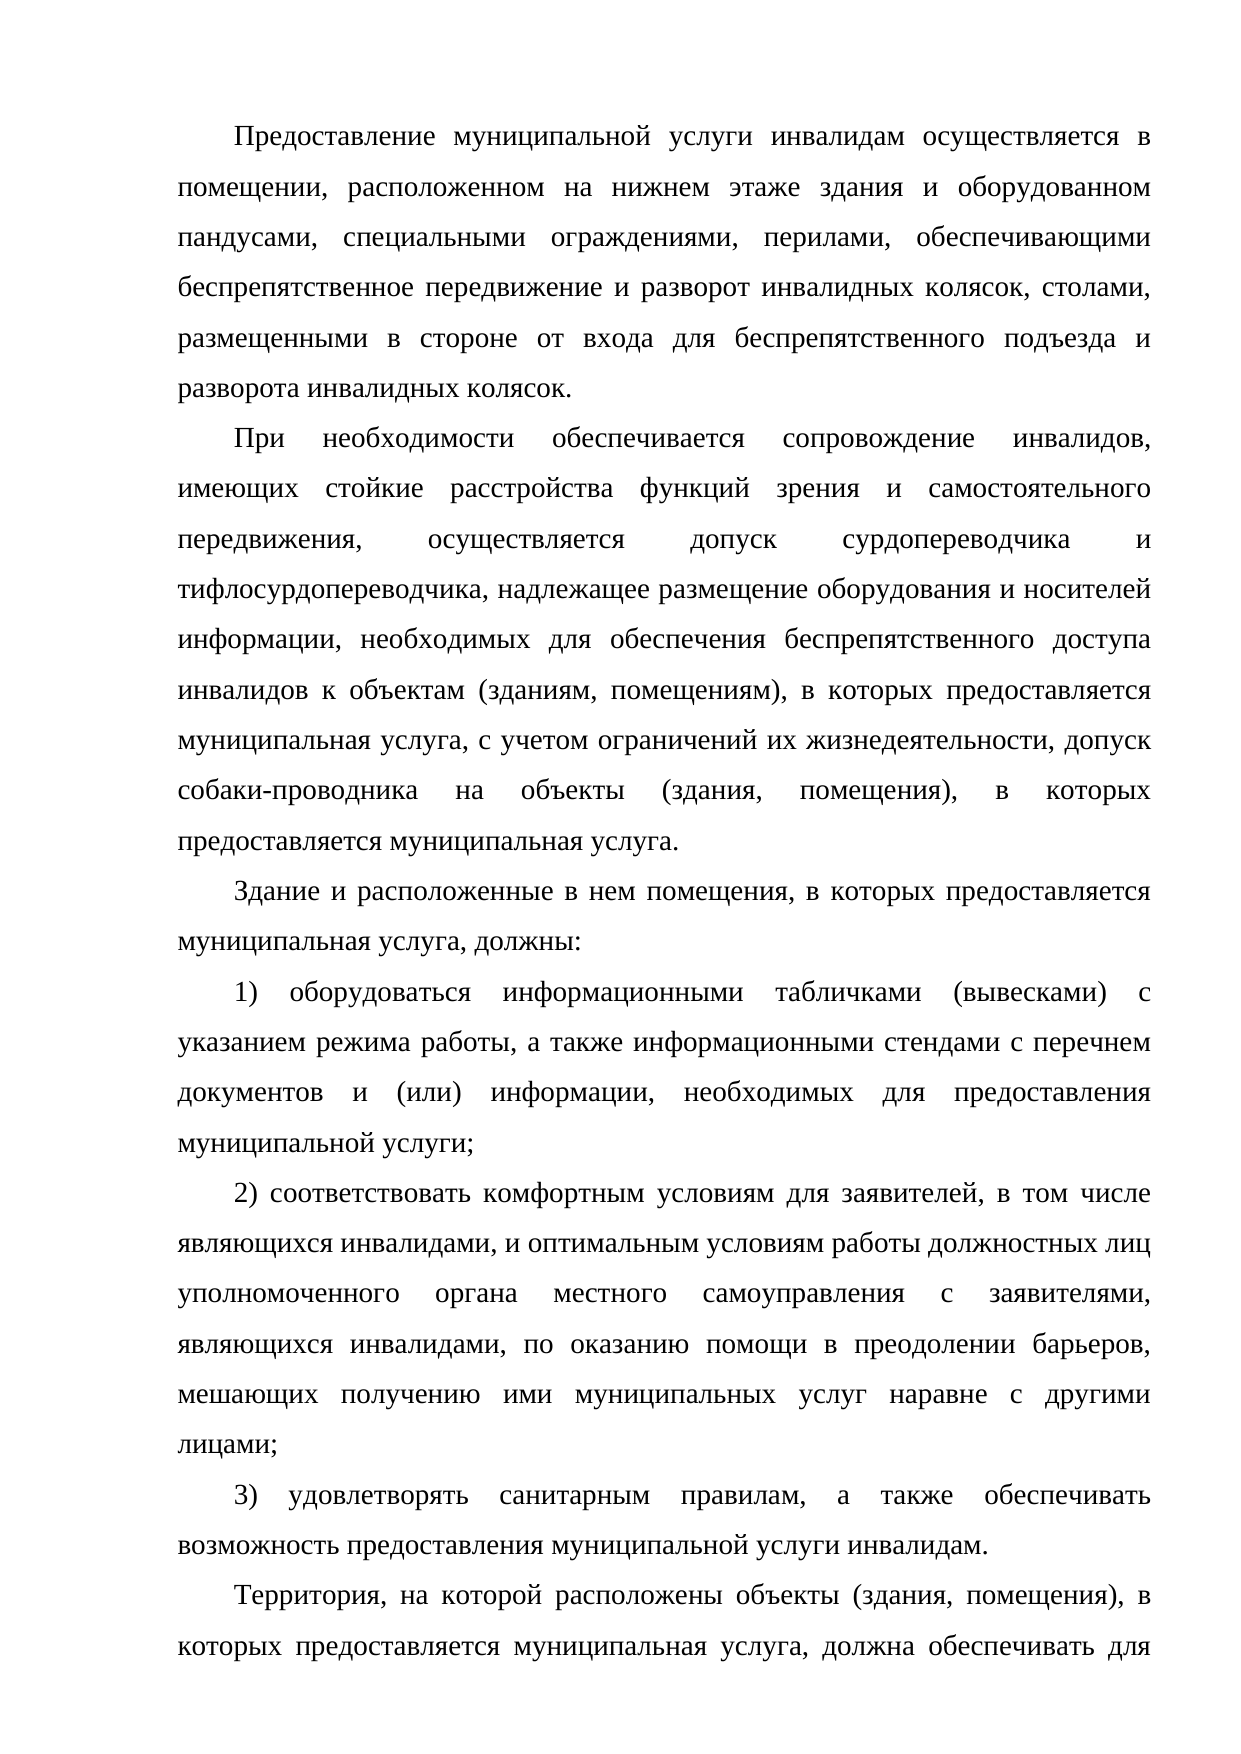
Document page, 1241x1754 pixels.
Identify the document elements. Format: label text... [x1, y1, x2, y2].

text Здание и расположенные в нем помещения, в которых предоставляется муниципальная услуга, должны: [177, 873, 1152, 957]
text 2) соответствовать комфортным условиям для заявителей, в том числе являющихся инвалидами, и оптимальным условиям работы должностных лиц уполномоченного органа местного самоуправления с заявителями, являющихся инвалидами, по оказанию помощи в преодолении барьеров, мешающих получению ими муниципальных услуг наравне с другими лицами; [177, 1175, 1152, 1460]
text Предоставление муниципальной услуги инвалидам осуществляется в помещении, расположенном на нижнем этаже здания и оборудованном пандусами, специальными ограждениями, перилами, обеспечивающими беспрепятственное передвижение и разворот инвалидных колясок, столами, размещенными в стороне от входа для беспрепятственного подъезда и разворота инвалидных колясок. [177, 118, 1152, 403]
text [177, 1577, 1152, 1661]
text 1) оборудоваться информационными табличками (вывесками) с указанием режима работы, а также информационными стендами с перечнем документов и (или) информации, необходимых для предоставления муниципальной услуги; [177, 974, 1152, 1158]
text При необходимости обеспечивается сопровождение инвалидов, имеющих стойкие расстройства функций зрения и самостоятельного передвижения, осуществляется допуск сурдопереводчика и тифлосурдопереводчика, надлежащее размещение оборудования и носителей информации, необходимых для обеспечения беспрепятственного доступа инвалидов к объектам (зданиям, помещениям), в которых предоставляется муниципальная услуга, с учетом ограничений их жизнедеятельности, допуск собаки-проводника на объекты (здания, помещения), в которых предоставляется муниципальная услуга. [177, 420, 1152, 856]
text 3) удовлетворять санитарным правилам, а также обеспечивать возможность предоставления муниципальной услуги инвалидам. [177, 1477, 1152, 1561]
